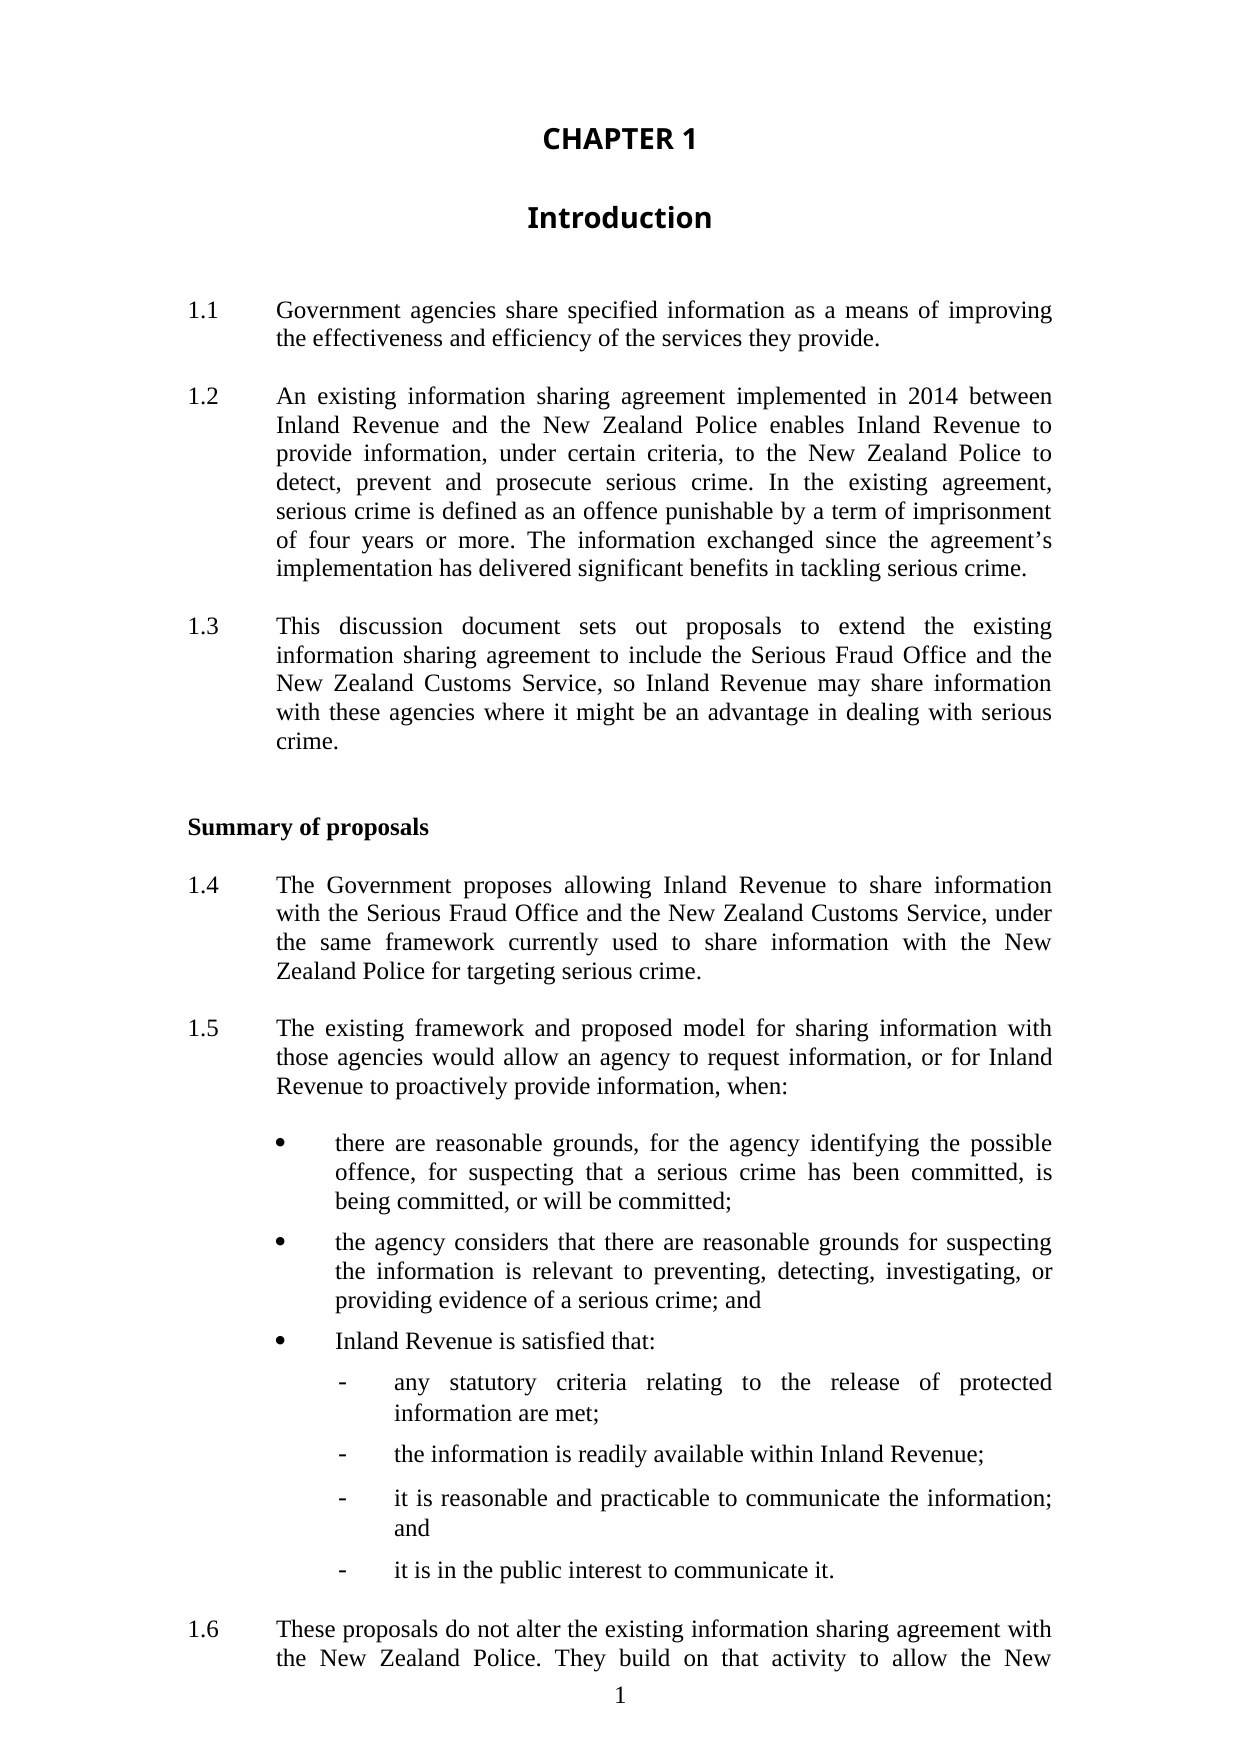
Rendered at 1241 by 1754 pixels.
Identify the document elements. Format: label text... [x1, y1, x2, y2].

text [187, 1614, 1053, 1672]
text An existing information sharing agreement implemented in 2014 between Inland Revenue and the New Zealand Police enables Inland Revenue to provide information, under certain criteria, to the New Zealand Police to detect, prevent and prosecute serious crime. In the existing agreement, serious crime is defined as an offence punishable by a term of imprisonment of four years or more. The information exchanged since the agreement’s implementation has delivered significant benefits in tackling serious crime. [187, 381, 1053, 582]
text the agency considers that there are reasonable grounds for suspecting the information is relevant to preventing, detecting, investigating, or providing evidence of a serious crime; and [276, 1227, 1053, 1313]
text The existing framework and proposed model for sharing information with those agencies would allow an agency to request information, or for Inland Revenue to proactively provide information, when: [187, 1013, 1053, 1100]
text it is reasonable and practicable to communicate the information; and [335, 1483, 1053, 1542]
text it is in the public interest to communicate it. [335, 1555, 1053, 1586]
subtitle Summary of proposals [187, 812, 1053, 841]
text This discussion document sets out proposals to extend the existing information sharing agreement to include the Serious Fraud Office and the New Zealand Customs Service, so Inland Revenue may share information with these agencies where it might be an advantage in dealing with serious crime. [187, 611, 1053, 755]
text there are reasonable grounds, for the agency identifying the possible offence, for suspecting that a serious crime has been committed, is being committed, or will be committed; [276, 1128, 1053, 1215]
subtitle CHAPTER 1 [187, 118, 1053, 158]
subtitle Introduction [187, 197, 1053, 237]
text Government agencies share specified information as a means of improving the effectiveness and efficiency of the services they provide. [187, 295, 1053, 352]
text the information is readily available within Inland Revenue; [335, 1439, 1053, 1470]
text any statutory criteria relating to the release of protected information are met; [335, 1367, 1053, 1427]
text The Government proposes allowing Inland Revenue to share information with the Serious Fraud Office and the New Zealand Customs Service, under the same framework currently used to share information with the New Zealand Police for targeting serious crime. [187, 870, 1053, 985]
text Inland Revenue is satisfied that: [276, 1326, 1053, 1355]
